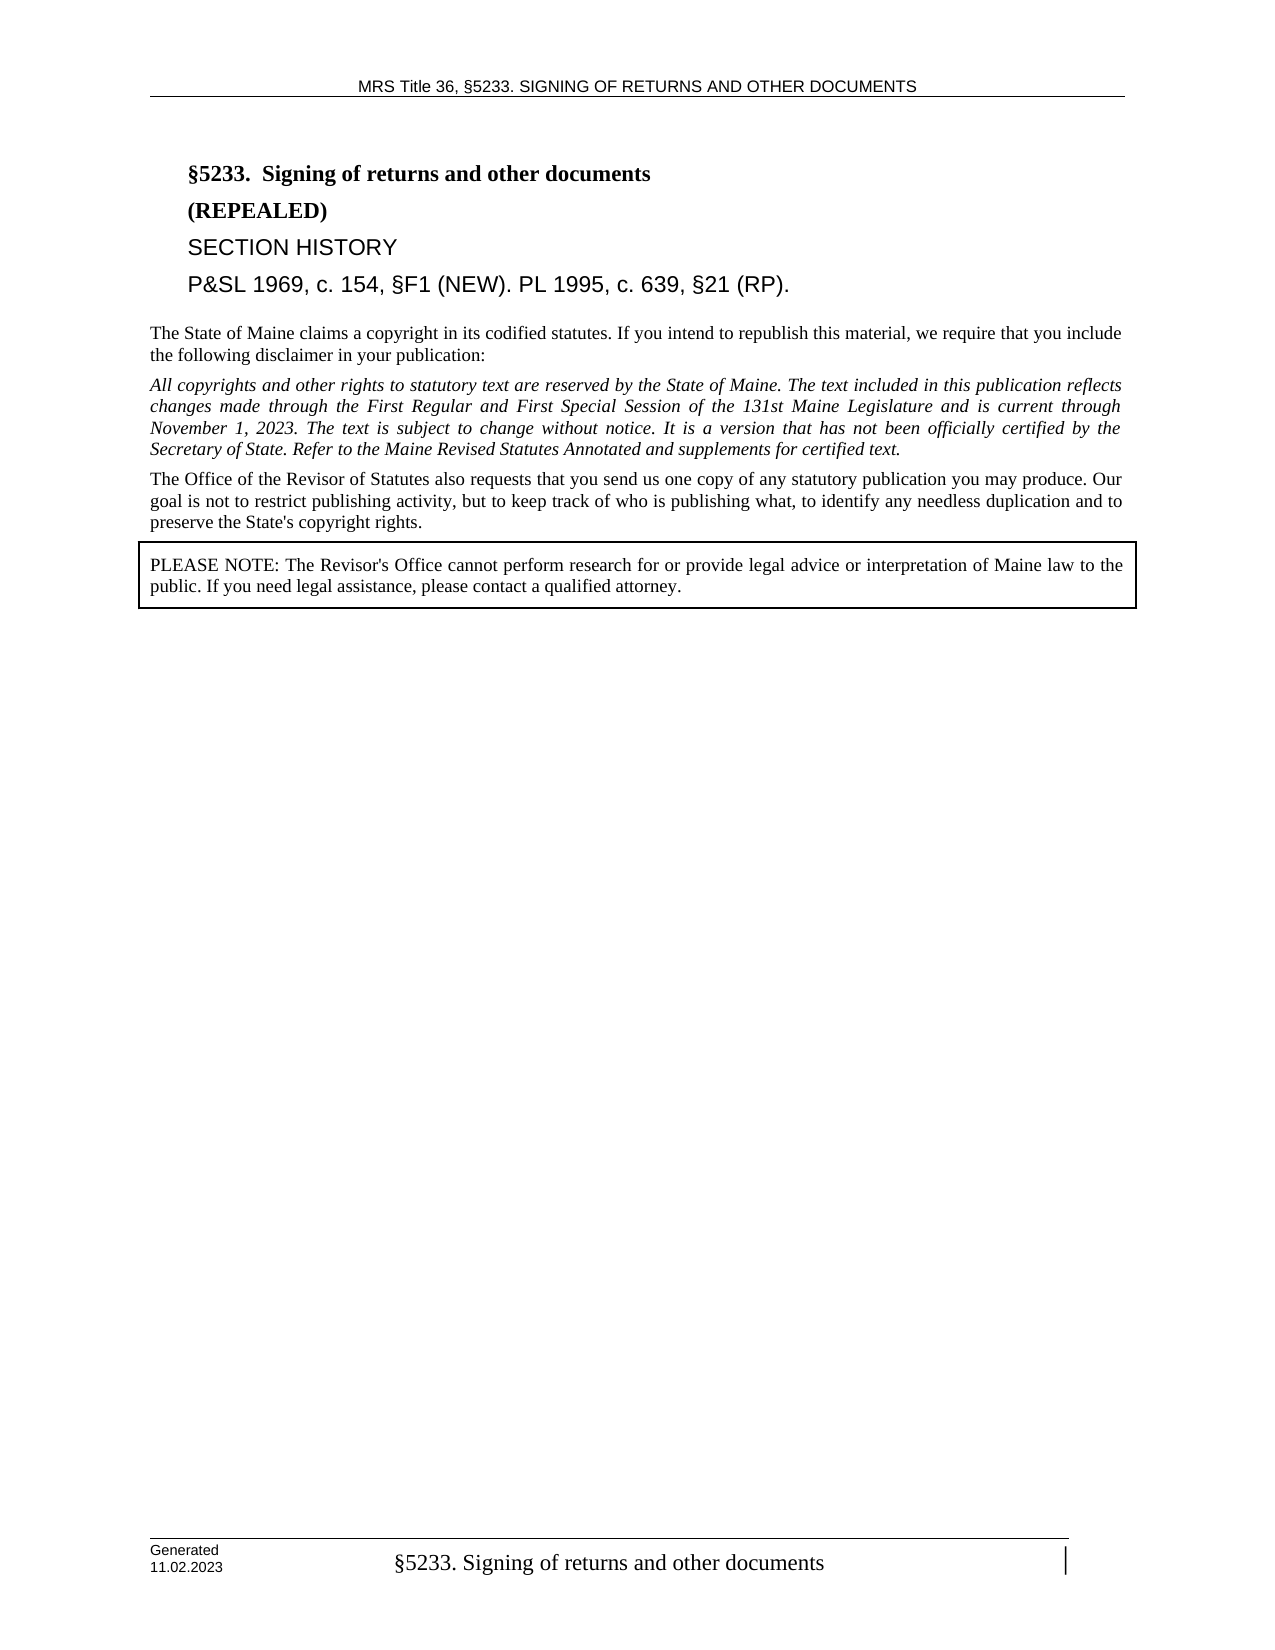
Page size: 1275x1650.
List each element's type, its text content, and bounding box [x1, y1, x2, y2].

text (REPEALED) [187, 197, 1125, 223]
text All copyrights and other rights to statutory text are reserved by the State of Maine. The text included in this publication reflects changes made through the First Regular and First Special Session of the 131st Maine Legislature and is current through November 1, 2023 . The text is subject to change without notice. It is a version that has not been officially certified by the Secretary of State. Refer to the Maine Revised Statutes Annotated and supplements for certified text. [150, 373, 1125, 460]
text P&SL 1969, c. 154, §F1 (NEW). PL 1995, c. 639, §21 (RP). [187, 271, 1125, 297]
text PLEASE NOTE: The Revisor's Office cannot perform research for or provide legal advice or interpretation of Maine law to the public. If you need legal assistance, please contact a qualified attorney. [140, 543, 1135, 607]
text The Office of the Revisor of Statutes also requests that you send us one copy of any statutory publication you may produce. Our goal is not to restrict publishing activity, but to keep track of who is publishing what, to identify any needless duplication and to preserve the State's copyright rights. [150, 468, 1125, 533]
text §5233. Signing of returns and other documents [187, 160, 1125, 187]
text The State of Maine claims a copyright in its codified statutes. If you intend to republish this material, we require that you include the following disclaimer in your publication: [150, 322, 1125, 365]
text SECTION HISTORY [187, 234, 1125, 260]
